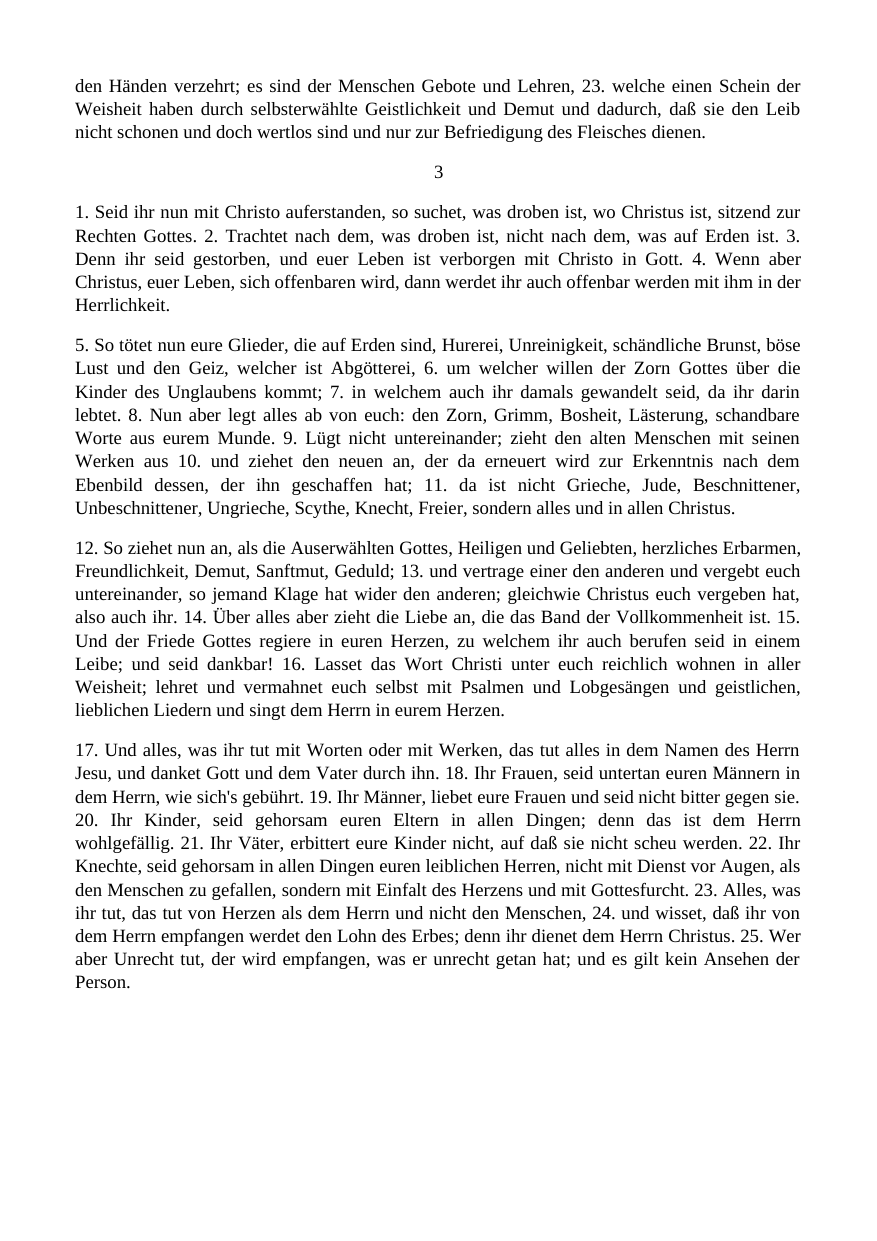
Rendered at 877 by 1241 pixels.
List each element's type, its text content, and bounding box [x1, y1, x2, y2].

text 12. So ziehet nun an, als die Auserwählten Gottes, Heiligen und Geliebten, herzliches Erbarmen, Freundlichkeit, Demut, Sanftmut, Geduld; 13. und vertrage einer den anderen und vergebt euch untereinander, so jemand Klage hat wider den anderen; gleichwie Christus euch vergeben hat, also auch ihr. 14. Über alles aber zieht die Liebe an, die das Band der Vollkommenheit ist. 15. Und der Friede Gottes regiere in euren Herzen, zu welchem ihr auch berufen seid in einem Leibe; und seid dankbar! 16. Lasset das Wort Christi unter euch reichlich wohnen in aller Weisheit; lehret und vermahnet euch selbst mit Psalmen und Lobgesängen und geistlichen, lieblichen Liedern und singt dem Herrn in eurem Herzen. [75, 537, 802, 721]
text 3 [75, 161, 802, 183]
text 5. So tötet nun eure Glieder, die auf Erden sind, Hurerei, Unreinigkeit, schändliche Brunst, böse Lust und den Geiz, welcher ist Abgötterei, 6. um welcher willen der Zorn Gottes über die Kinder des Unglaubens kommt; 7. in welchem auch ihr damals gewandelt seid, da ihr darin lebtet. 8. Nun aber legt alles ab von euch: den Zorn, Grimm, Bosheit, Lästerung, schandbare Worte aus eurem Munde. 9. Lügt nicht untereinander; zieht den alten Menschen mit seinen Werken aus 10. und ziehet den neuen an, der da erneuert wird zur Erkenntnis nach dem Ebenbild dessen, der ihn geschaffen hat; 11. da ist nicht Grieche, Jude, Beschnittener, Unbeschnittener, Ungrieche, Scythe, Knecht, Freier, sondern alles und in allen Christus. [75, 334, 802, 518]
text 17. Und alles, was ihr tut mit Worten oder mit Werken, das tut alles in dem Namen des Herrn Jesu, und danket Gott und dem Vater durch ihn. 18. Ihr Frauen, seid untertan euren Männern in dem Herrn, wie sich's gebührt. 19. Ihr Männer, liebet eure Frauen und seid nicht bitter gegen sie. 20. Ihr Kinder, seid gehorsam euren Eltern in allen Dingen; denn das ist dem Herrn wohlgefällig. 21. Ihr Väter, erbittert eure Kinder nicht, auf daß sie nicht scheu werden. 22. Ihr Knechte, seid gehorsam in allen Dingen euren leiblichen Herren, nicht mit Dienst vor Augen, als den Menschen zu gefallen, sondern mit Einfalt des Herzens und mit Gottesfurcht. 23. Alles, was ihr tut, das tut von Herzen als dem Herrn und nicht den Menschen, 24. und wisset, daß ihr von dem Herrn empfangen werdet den Lohn des Erbes; denn ihr dienet dem Herrn Christus. 25. Wer aber Unrecht tut, der wird empfangen, was er unrecht getan hat; und es gilt kein Ansehen der Person. [75, 739, 802, 993]
text 1. Seid ihr nun mit Christo auferstanden, so suchet, was droben ist, wo Christus ist, sitzend zur Rechten Gottes. 2. Trachtet nach dem, was droben ist, nicht nach dem, was auf Erden ist. 3. Denn ihr seid gestorben, und euer Leben ist verborgen mit Christo in Gott. 4. Wenn aber Christus, euer Leben, sich offenbaren wird, dann werdet ihr auch offenbar werden mit ihm in der Herrlichkeit. [75, 201, 802, 316]
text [75, 75, 802, 143]
